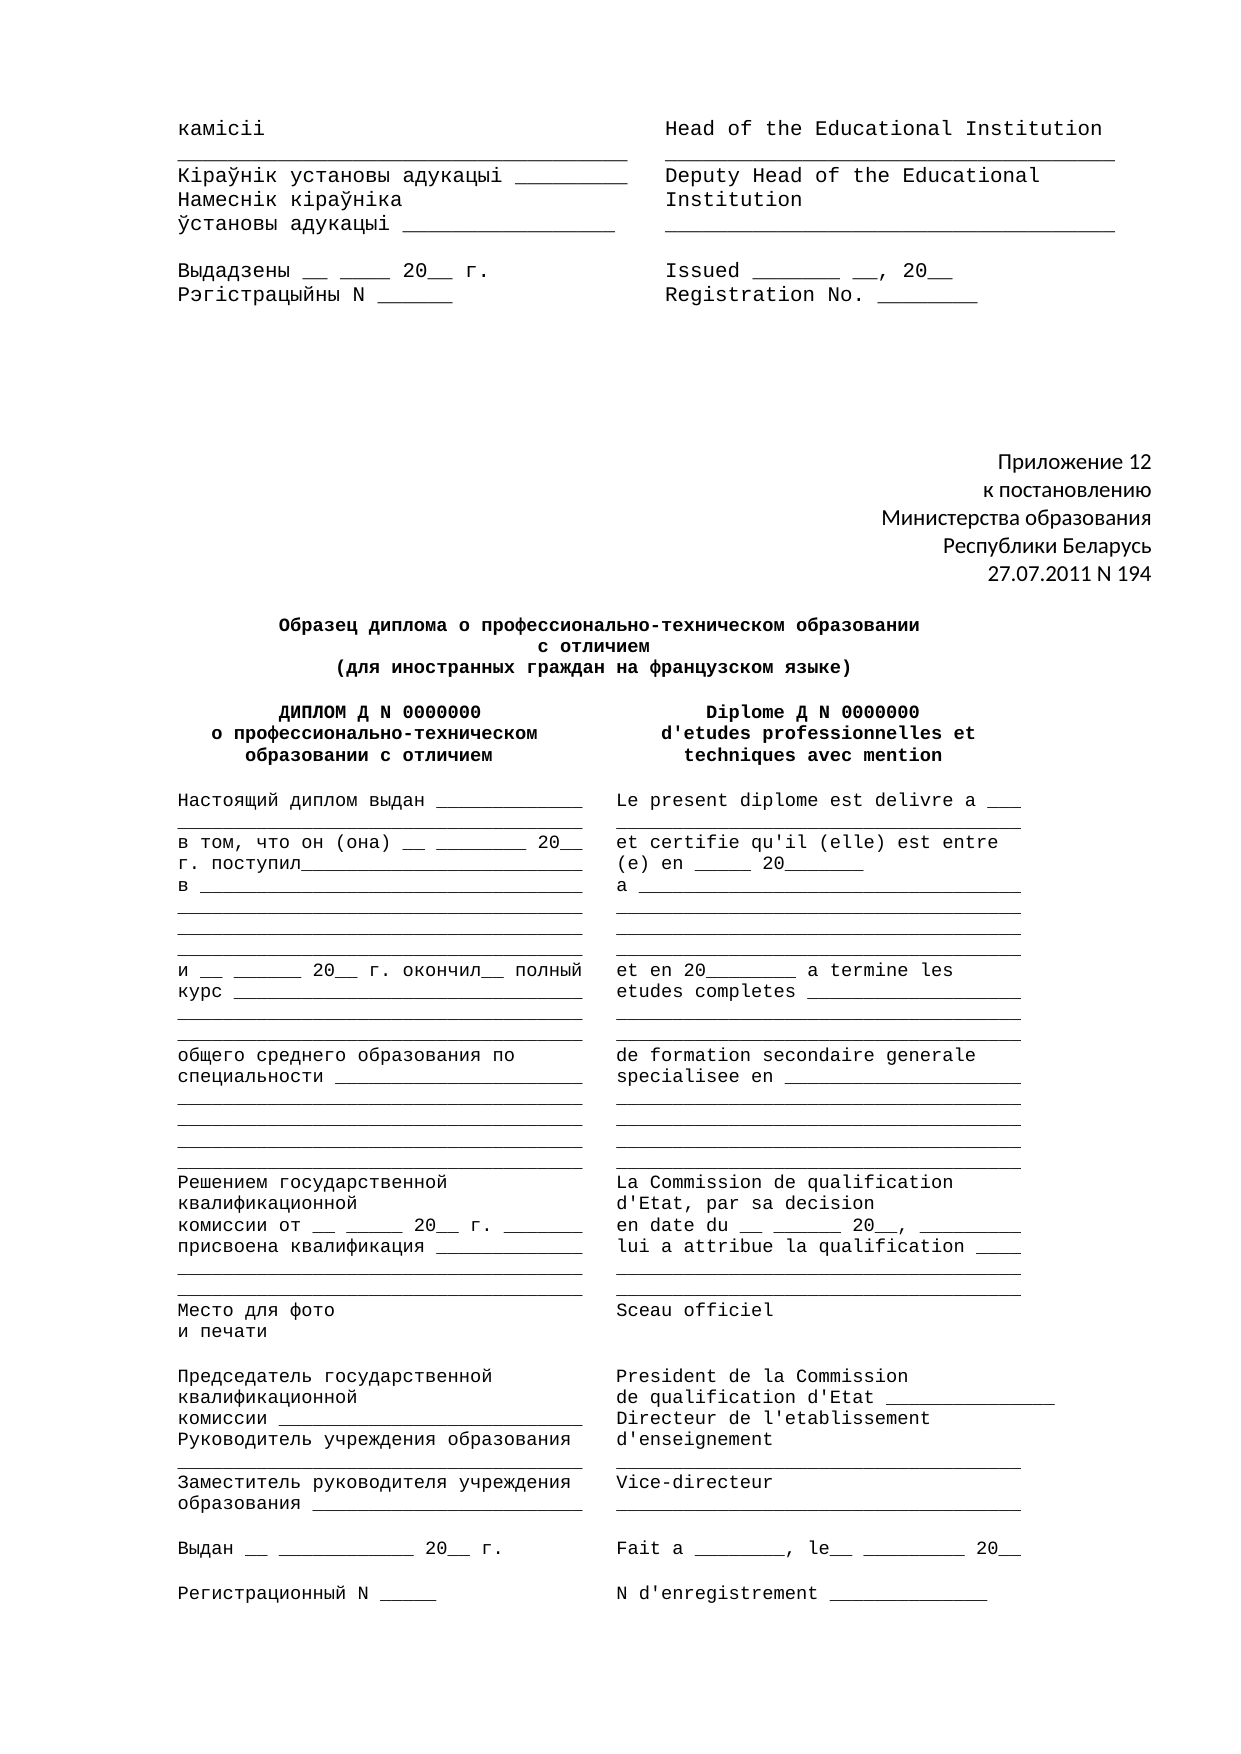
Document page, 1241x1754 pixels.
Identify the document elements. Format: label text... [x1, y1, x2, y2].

text Министерства образования [177, 503, 1152, 531]
text Настоящий диплом выдан _____________ Le present diplome est delivre a ___ [177, 790, 1152, 812]
text о профессионально-техническом d'etudes professionnelles et [177, 724, 1152, 745]
text Приложение 12 [177, 447, 1152, 475]
text ____________________________________ ____________________________________ [177, 1258, 1152, 1279]
text специальности ______________________ specialisee en _____________________ [177, 1067, 1152, 1088]
text ____________________________________ ____________________________________ [177, 1109, 1152, 1130]
text Решением государственной La Commission de qualification [177, 1173, 1152, 1194]
text Республики Беларусь [177, 531, 1152, 559]
text Заместитель руководителя учреждения Vice-directeur [177, 1473, 1152, 1494]
text Образец диплома о профессионально-техническом образовании [177, 616, 1152, 637]
text квалификационной d'Etat, par sa decision [177, 1194, 1152, 1215]
text ____________________________________ ____________________________________ [177, 918, 1152, 939]
text ____________________________________ ____________________________________ [177, 1152, 1152, 1173]
text квалификационной de qualification d'Etat _______________ [177, 1388, 1152, 1409]
text присвоена квалификация _____________ lui a attribue la qualification ____ [177, 1237, 1152, 1258]
text Место для фото Sceau officiel [177, 1300, 1152, 1322]
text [177, 142, 1152, 165]
text камiсii Head of the Educational Institution [177, 118, 1152, 142]
text г. поступил_________________________ (e) en _____ 20_______ [177, 854, 1152, 875]
text и __ ______ 20__ г. окончил__ полный et en 20________ a termine les [177, 960, 1152, 982]
text 27.07.2011 N 194 [177, 559, 1152, 587]
text с отличием [177, 637, 1152, 658]
text общего среднего образования по de formation secondaire generale [177, 1045, 1152, 1067]
text к постановлению [177, 475, 1152, 503]
text ____________________________________ ____________________________________ [177, 939, 1152, 960]
text ____________________________________ ____________________________________ [177, 812, 1152, 833]
text курс _______________________________ etudes completes ___________________ [177, 982, 1152, 1003]
text ____________________________________ ____________________________________ [177, 897, 1152, 918]
text Намеснiк кiраўнiка Institution [177, 189, 1152, 213]
text Руководитель учреждения образования d'enseignement [177, 1430, 1152, 1451]
text ____________________________________ ____________________________________ [177, 1130, 1152, 1152]
text комиссии от __ _____ 20__ г. _______ en date du __ ______ 20__, _________ [177, 1215, 1152, 1237]
text Выдадзены __ ____ 20__ г. Issued _______ __, 20__ [177, 260, 1152, 284]
text Председатель государственной President de la Commission [177, 1366, 1152, 1388]
text образования ________________________ ____________________________________ [177, 1494, 1152, 1515]
text Рэгiстрацыйны N ______ Registration No. ________ [177, 284, 1152, 307]
text ____________________________________ ____________________________________ [177, 1024, 1152, 1045]
text Кiраўнiк установы адукацыi _________ Deputy Head of the Educational [177, 165, 1152, 189]
text Регистрационный N _____ N d'enregistrement ______________ [177, 1584, 1152, 1605]
text в __________________________________ a __________________________________ [177, 875, 1152, 897]
text ____________________________________ ____________________________________ [177, 1279, 1152, 1300]
text Выдан __ ____________ 20__ г. Fait a ________, le__ _________ 20__ [177, 1539, 1152, 1560]
text ДИПЛОМ Д N 0000000 Diplome Д N 0000000 [177, 703, 1152, 724]
text образовании с отличием techniques avec mention [177, 745, 1152, 767]
text комиссии ___________________________ Directeur de l'etablissement [177, 1409, 1152, 1430]
text ўстановы адукацыi _________________ ____________________________________ [177, 213, 1152, 236]
text и печати [177, 1322, 1152, 1343]
text ____________________________________ ____________________________________ [177, 1003, 1152, 1024]
text (для иностранных граждан на французском языке) [177, 658, 1152, 679]
text ____________________________________ ____________________________________ [177, 1451, 1152, 1473]
text ____________________________________ ____________________________________ [177, 1088, 1152, 1109]
text в том, что он (она) __ ________ 20__ et certifie qu'il (elle) est entre [177, 833, 1152, 854]
